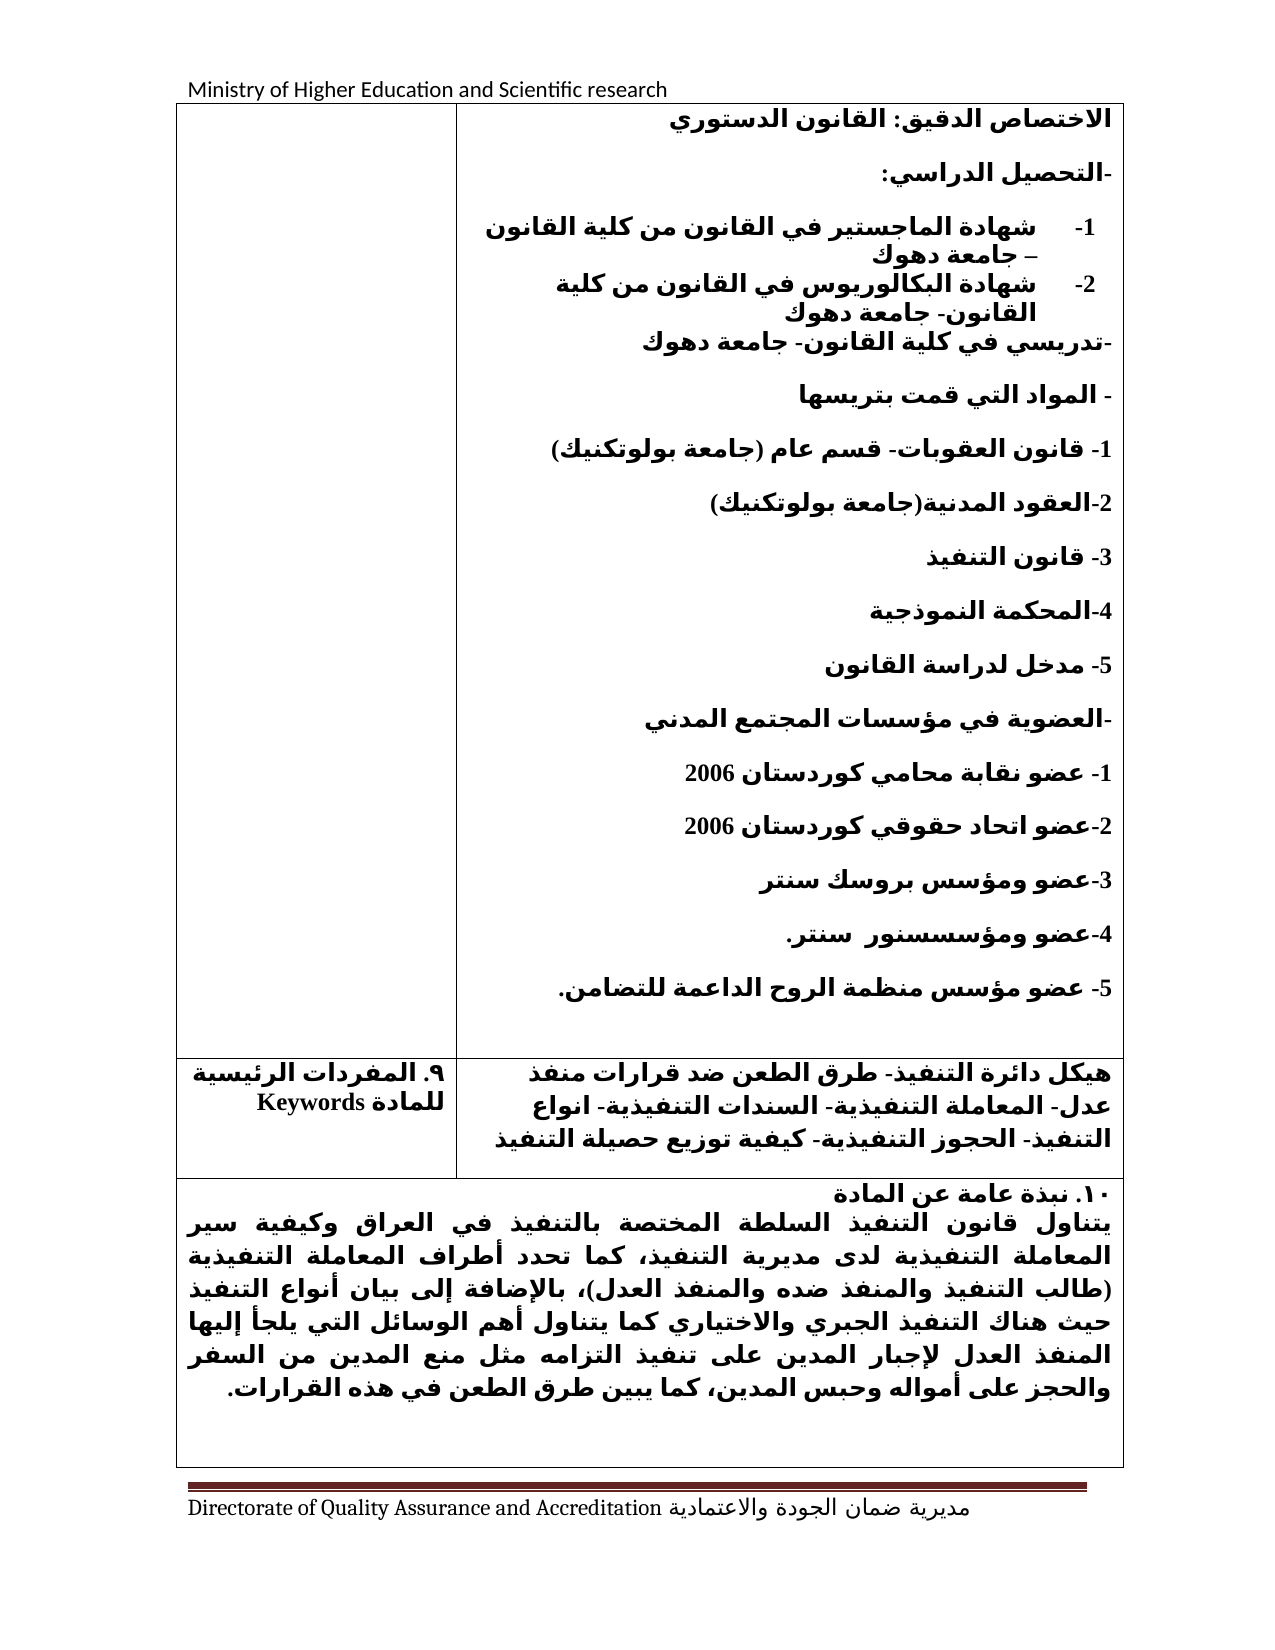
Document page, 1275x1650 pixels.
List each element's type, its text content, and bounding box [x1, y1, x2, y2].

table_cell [177, 1179, 1123, 1467]
table_cell ٩. المفردات الرئيسية للمادة Keywords [177, 1059, 456, 1178]
table_cell هيكل دائرة التنفيذ- طرق الطعن ضد قرارات منفذ عدل- المعاملة التنفيذية- السندات التنفيذية- انواع التنفيذ- الحجوز التنفيذية- كيفية توزيع حصيلة التنفيذ [457, 1059, 1123, 1178]
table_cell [177, 104, 456, 1057]
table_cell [457, 104, 1123, 1057]
